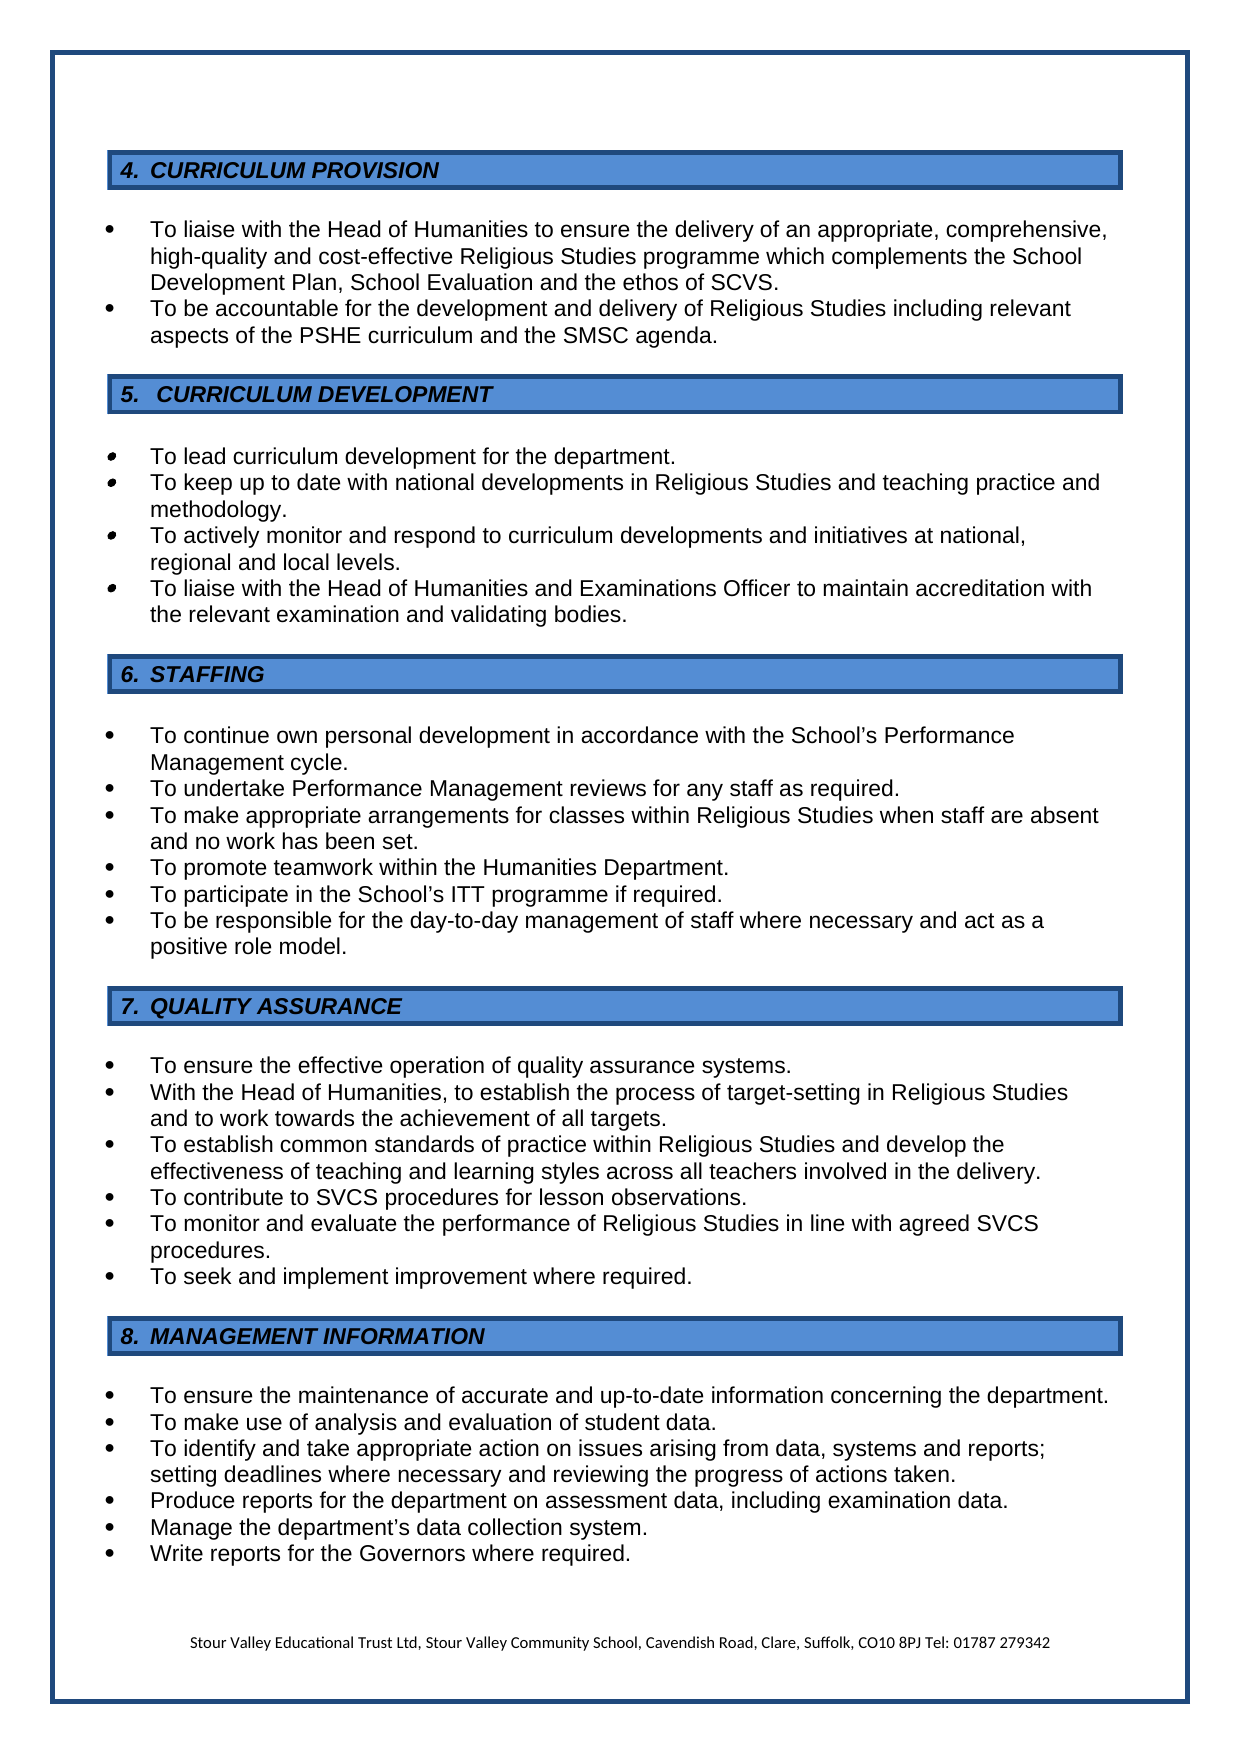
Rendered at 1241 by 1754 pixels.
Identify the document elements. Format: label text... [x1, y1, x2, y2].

list To monitor and evaluate the performance of Religious Studies in line with agreed SVCS procedures. [106, 1210, 1110, 1263]
list QUALITY ASSURANCE [112, 991, 1118, 1021]
list To identify and take appropriate action on issues arising from data, systems and reports; setting deadlines where necessary and reviewing the progress of actions taken. [106, 1435, 1110, 1487]
list To establish common standards of practice within Religious Studies and develop the effectiveness of teaching and learning styles across all teachers involved in the delivery. [106, 1131, 1110, 1184]
list To promote teamwork within the Humanities Department. [106, 854, 1110, 881]
list To seek and implement improvement where required. [106, 1263, 1110, 1289]
list To ensure the maintenance of accurate and up-to-date information concerning the department. [106, 1382, 1110, 1408]
list To undertake Performance Management reviews for any staff as required. [106, 775, 1110, 802]
list CURRICULUM PROVISION [112, 155, 1118, 185]
list To liaise with the Head of Humanities to ensure the delivery of an appropriate, comprehensive, high-quality and cost-effective Religious Studies programme which complements the School Development Plan, School Evaluation and the ethos of SCVS. [106, 216, 1110, 295]
list With the Head of Humanities, to establish the process of target-setting in Religious Studies and to work towards the achievement of all targets. [106, 1079, 1110, 1131]
list To make use of analysis and evaluation of student data. [106, 1408, 1110, 1435]
list CURRICULUM DEVELOPMENT [112, 379, 1118, 410]
list To keep up to date with national developments in Religious Studies and teaching practice and methodology. [106, 469, 1110, 522]
list To contribute to SVCS procedures for lesson observations. [106, 1184, 1110, 1210]
list To liaise with the Head of Humanities and Examinations Officer to maintain accreditation with the relevant examination and validating bodies. [106, 575, 1110, 627]
list To be accountable for the development and delivery of Religious Studies including relevant aspects of the PSHE curriculum and the SMSC agenda. [106, 295, 1110, 348]
list To actively monitor and respond to curriculum developments and initiatives at national, regional and local levels. [106, 522, 1110, 575]
list To continue own personal development in accordance with the School’s Performance Management cycle. [106, 722, 1110, 775]
list MANAGEMENT INFORMATION [112, 1321, 1118, 1351]
list To lead curriculum development for the department. [106, 443, 1110, 469]
list To make appropriate arrangements for classes within Religious Studies when staff are absent and no work has been set. [106, 802, 1110, 854]
list Write reports for the Governors where required. [106, 1540, 1110, 1567]
list STAFFING [112, 659, 1118, 689]
list Produce reports for the department on assessment data, including examination data. [106, 1487, 1110, 1514]
list To be responsible for the day-to-day management of staff where necessary and act as a positive role model. [106, 907, 1110, 960]
list To ensure the effective operation of quality assurance systems. [106, 1052, 1110, 1079]
list To participate in the School’s ITT programme if required. [106, 881, 1110, 907]
list Manage the department’s data collection system. [106, 1514, 1110, 1540]
